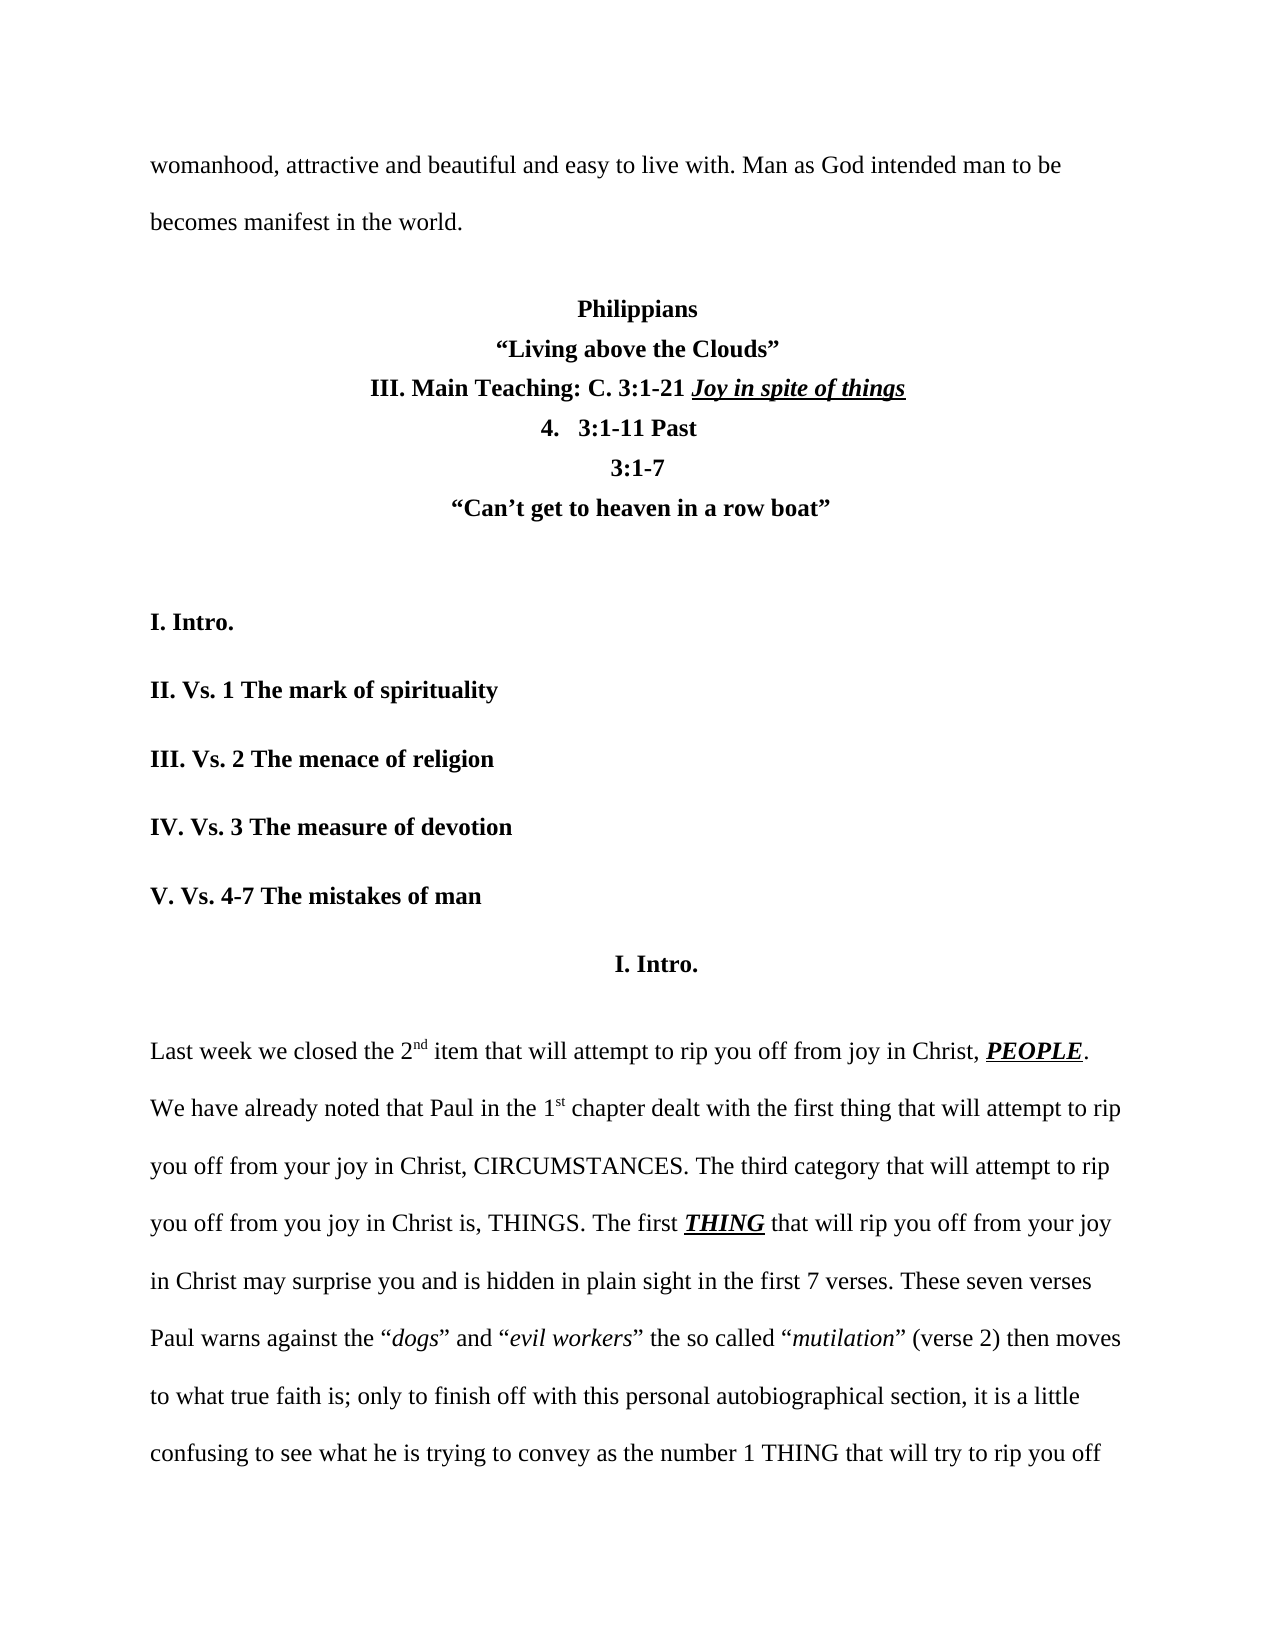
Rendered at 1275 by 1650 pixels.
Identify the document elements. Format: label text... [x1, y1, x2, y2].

text III. Vs. 2 The menace of religion [150, 744, 1125, 773]
text 3:1-7 [150, 453, 1125, 482]
text Philippians [150, 294, 1125, 323]
text “Living above the Clouds” [150, 334, 1125, 363]
text “Can’t get to heaven in a row boat” [150, 493, 1125, 521]
text IV. Vs. 3 The measure of devotion [150, 812, 1125, 841]
text III. Main Teaching: C. 3:1-21 Joy in spite of things [150, 373, 1125, 402]
text I. Intro. [187, 949, 1125, 978]
list 3:1-11 Past [112, 413, 1125, 442]
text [150, 1036, 1125, 1467]
text I. Intro. [150, 607, 1125, 636]
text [150, 150, 1125, 236]
text V. Vs. 4-7 The mistakes of man [150, 881, 1125, 909]
text II. Vs. 1 The mark of spirituality [150, 675, 1125, 704]
